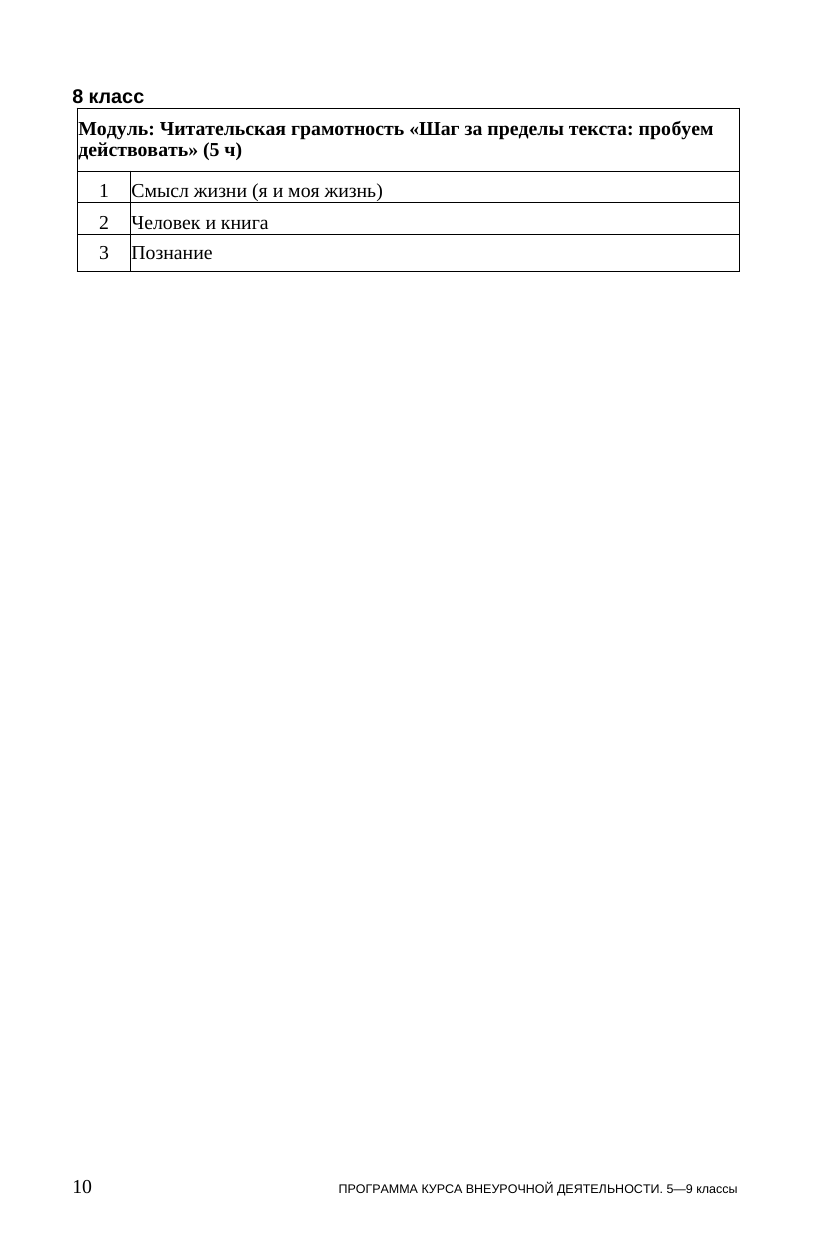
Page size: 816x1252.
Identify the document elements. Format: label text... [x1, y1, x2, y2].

table_cell 3 [78, 235, 130, 271]
table_cell Человек и книга [131, 203, 739, 233]
table_header Модуль: Читательская грамотность «Шаг за пределы текста: пробуем действовать» (5 ч) [78, 109, 739, 171]
table_cell Познание [131, 235, 739, 271]
text 8 класс [72, 85, 744, 107]
table_cell Смысл жизни (я и моя жизнь) [131, 172, 739, 202]
table_cell 1 [78, 172, 130, 202]
table_cell 2 [78, 203, 130, 233]
